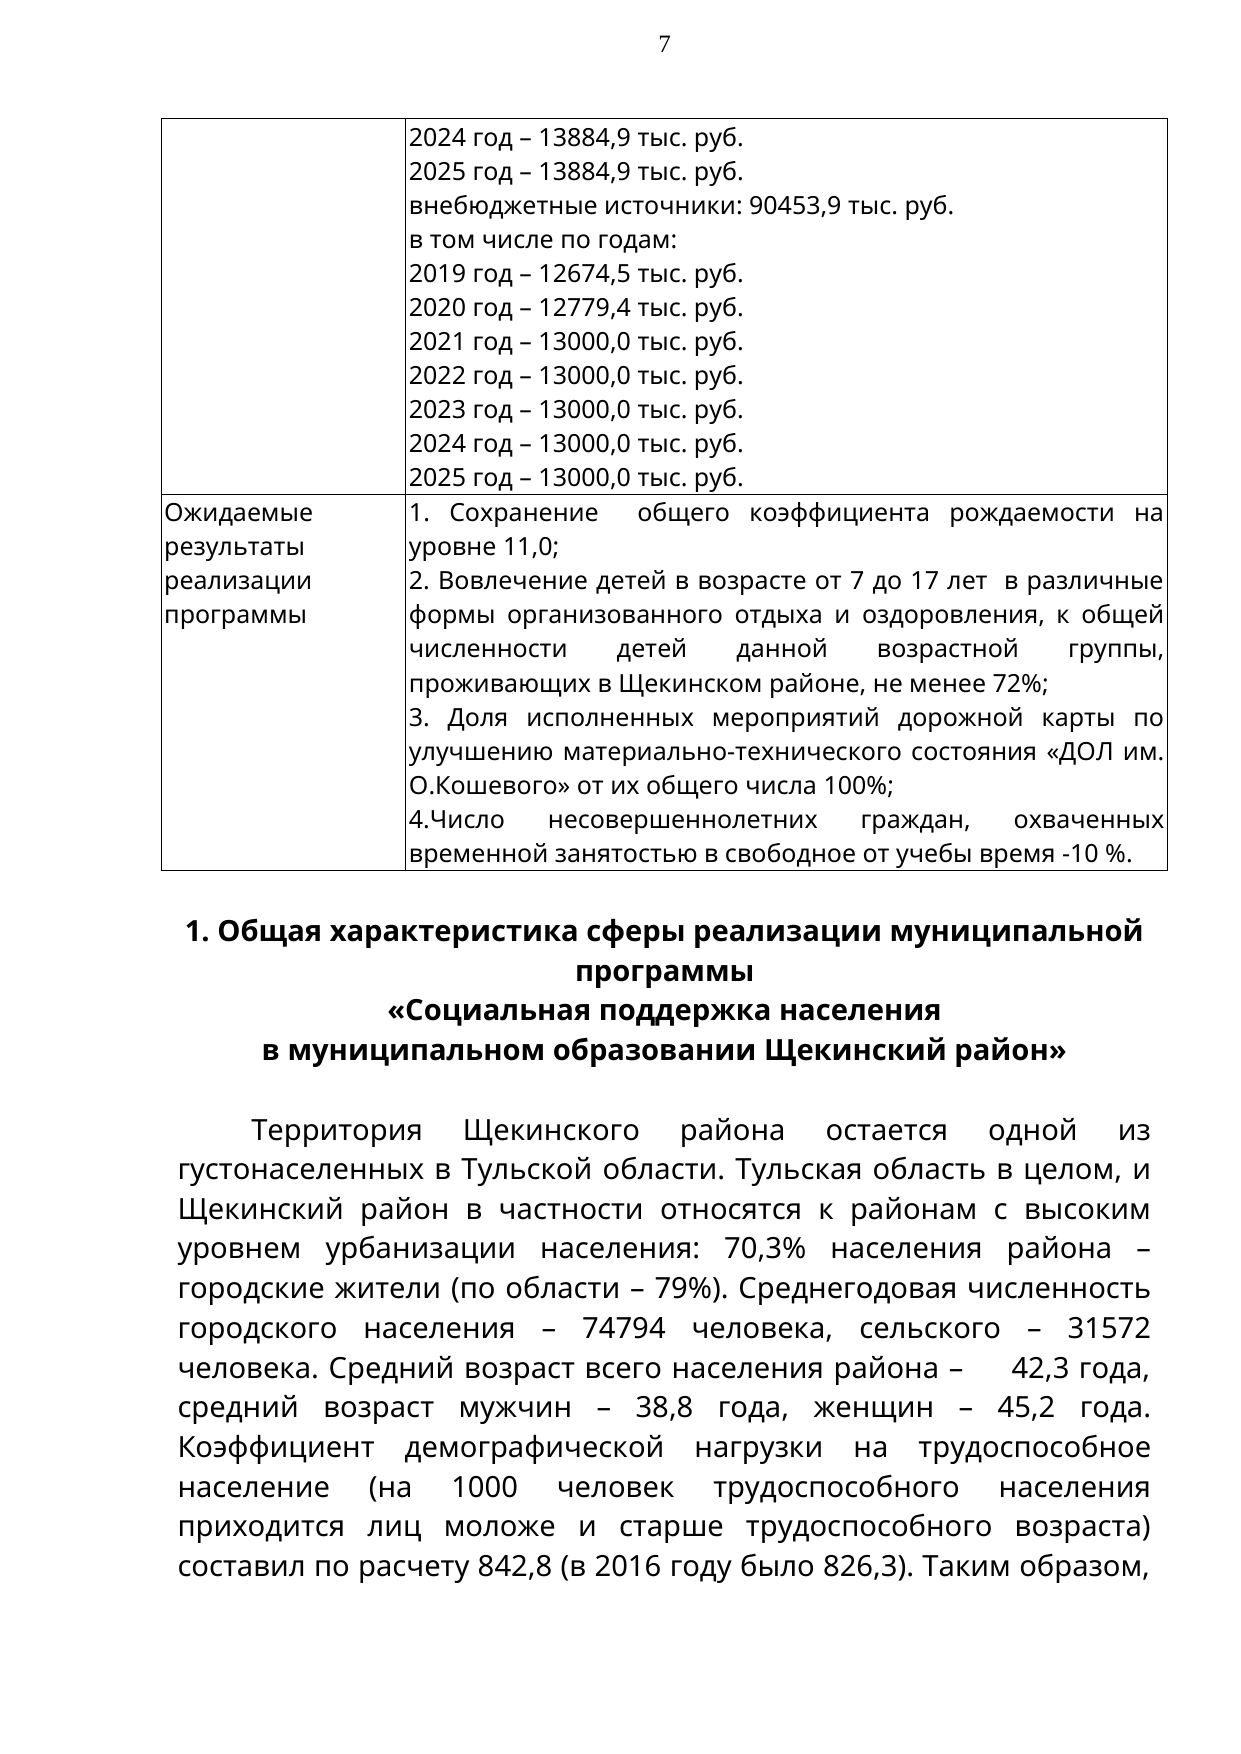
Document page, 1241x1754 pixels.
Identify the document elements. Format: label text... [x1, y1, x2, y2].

table_cell [162, 119, 405, 494]
table_cell 1. Сохранение общего коэффициента рождаемости на уровне 11,0; 2. Вовлечение детей в возрасте от 7 до 17 лет в различные формы организованного отдыха и оздоровления, к общей численности детей данной возрастной группы, проживающих в Щекинском районе, не менее 72%; 3. Доля исполненных мероприятий дорожной карты по улучшению материально-технического состояния «ДОЛ им. О.Кошевого» от их общего числа 100%; 4.Число несовершеннолетних граждан, охваченных временной занятостью в свободное от учебы время -10 %. [406, 495, 1167, 869]
text «Социальная поддержка населения [177, 990, 1152, 1029]
text в муниципальном образовании Щекинский район» [177, 1029, 1152, 1069]
text 1. Общая характеристика сферы реализации муниципальной программы [177, 910, 1152, 990]
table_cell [406, 119, 1167, 494]
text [177, 1109, 1152, 1585]
table_cell Ожидаемые результаты реализации программы [162, 495, 405, 869]
